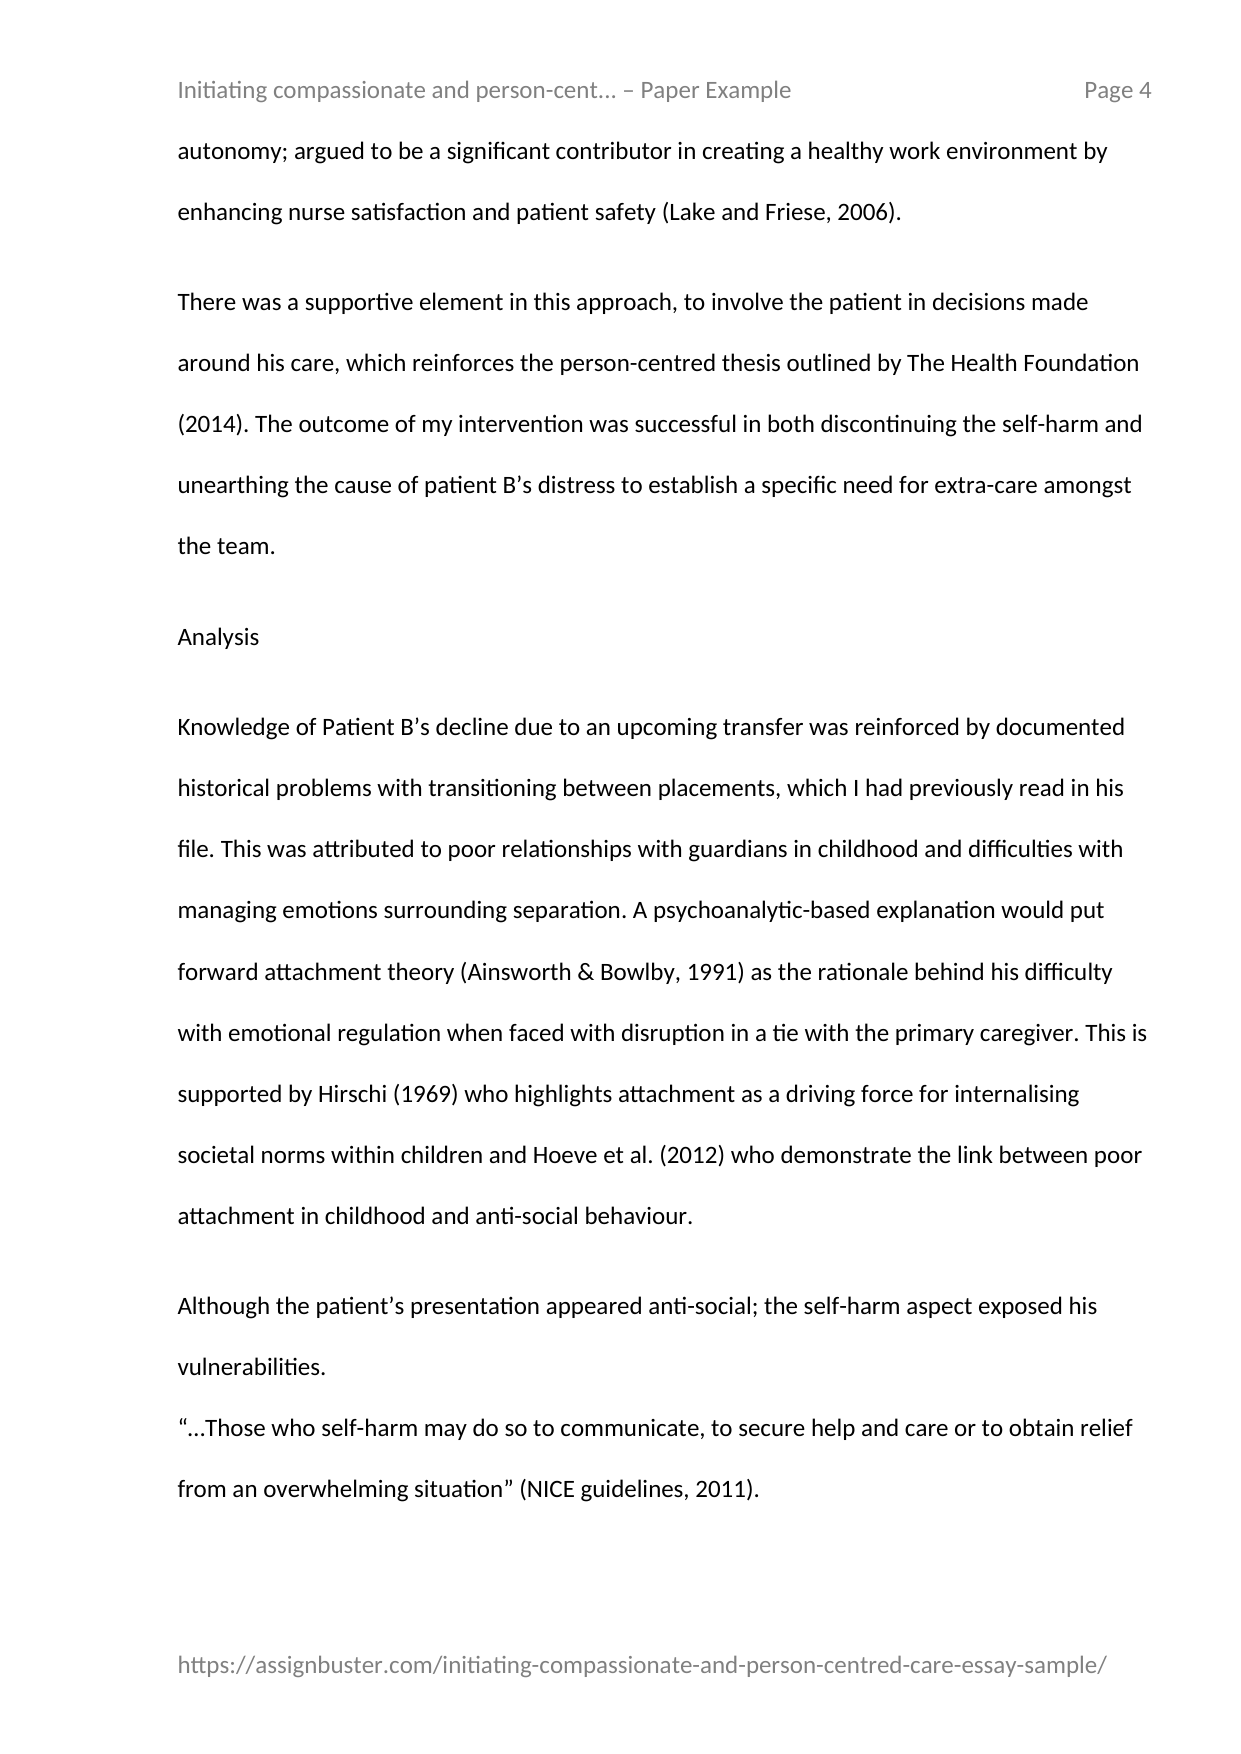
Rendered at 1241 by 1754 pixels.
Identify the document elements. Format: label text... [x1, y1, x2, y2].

text Knowledge of Patient B’s decline due to an upcoming transfer was reinforced by documented historical problems with transitioning between placements, which I had previously read in his file. This was attributed to poor relationships with guardians in childhood and difficulties with managing emotions surrounding separation. A psychoanalytic-based explanation would put forward attachment theory (Ainsworth & Bowlby, 1991) as the rationale behind his difficulty with emotional regulation when faced with disruption in a tie with the primary caregiver. This is supported by Hirschi (1969) who highlights attachment as a driving force for internalising societal norms within children and Hoeve et al. (2012) who demonstrate the link between poor attachment in childhood and anti-social behaviour. [177, 712, 1152, 1230]
text Although the patient’s presentation appeared anti-social; the self-harm aspect exposed his vulnerabilities. “…Those who self-harm may do so to communicate, to secure help and care or to obtain relief from an overwhelming situation” (NICE guidelines, 2011). [177, 1290, 1152, 1504]
text Analysis [177, 621, 1152, 652]
text There was a supportive element in this approach, to involve the patient in decisions made around his care, which reinforces the person-centred thesis outlined by The Health Foundation (2014). The outcome of my intervention was successful in both discontinuing the self-harm and unearthing the cause of patient B’s distress to establish a specific need for extra-care amongst the team. [177, 286, 1152, 561]
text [177, 135, 1152, 226]
